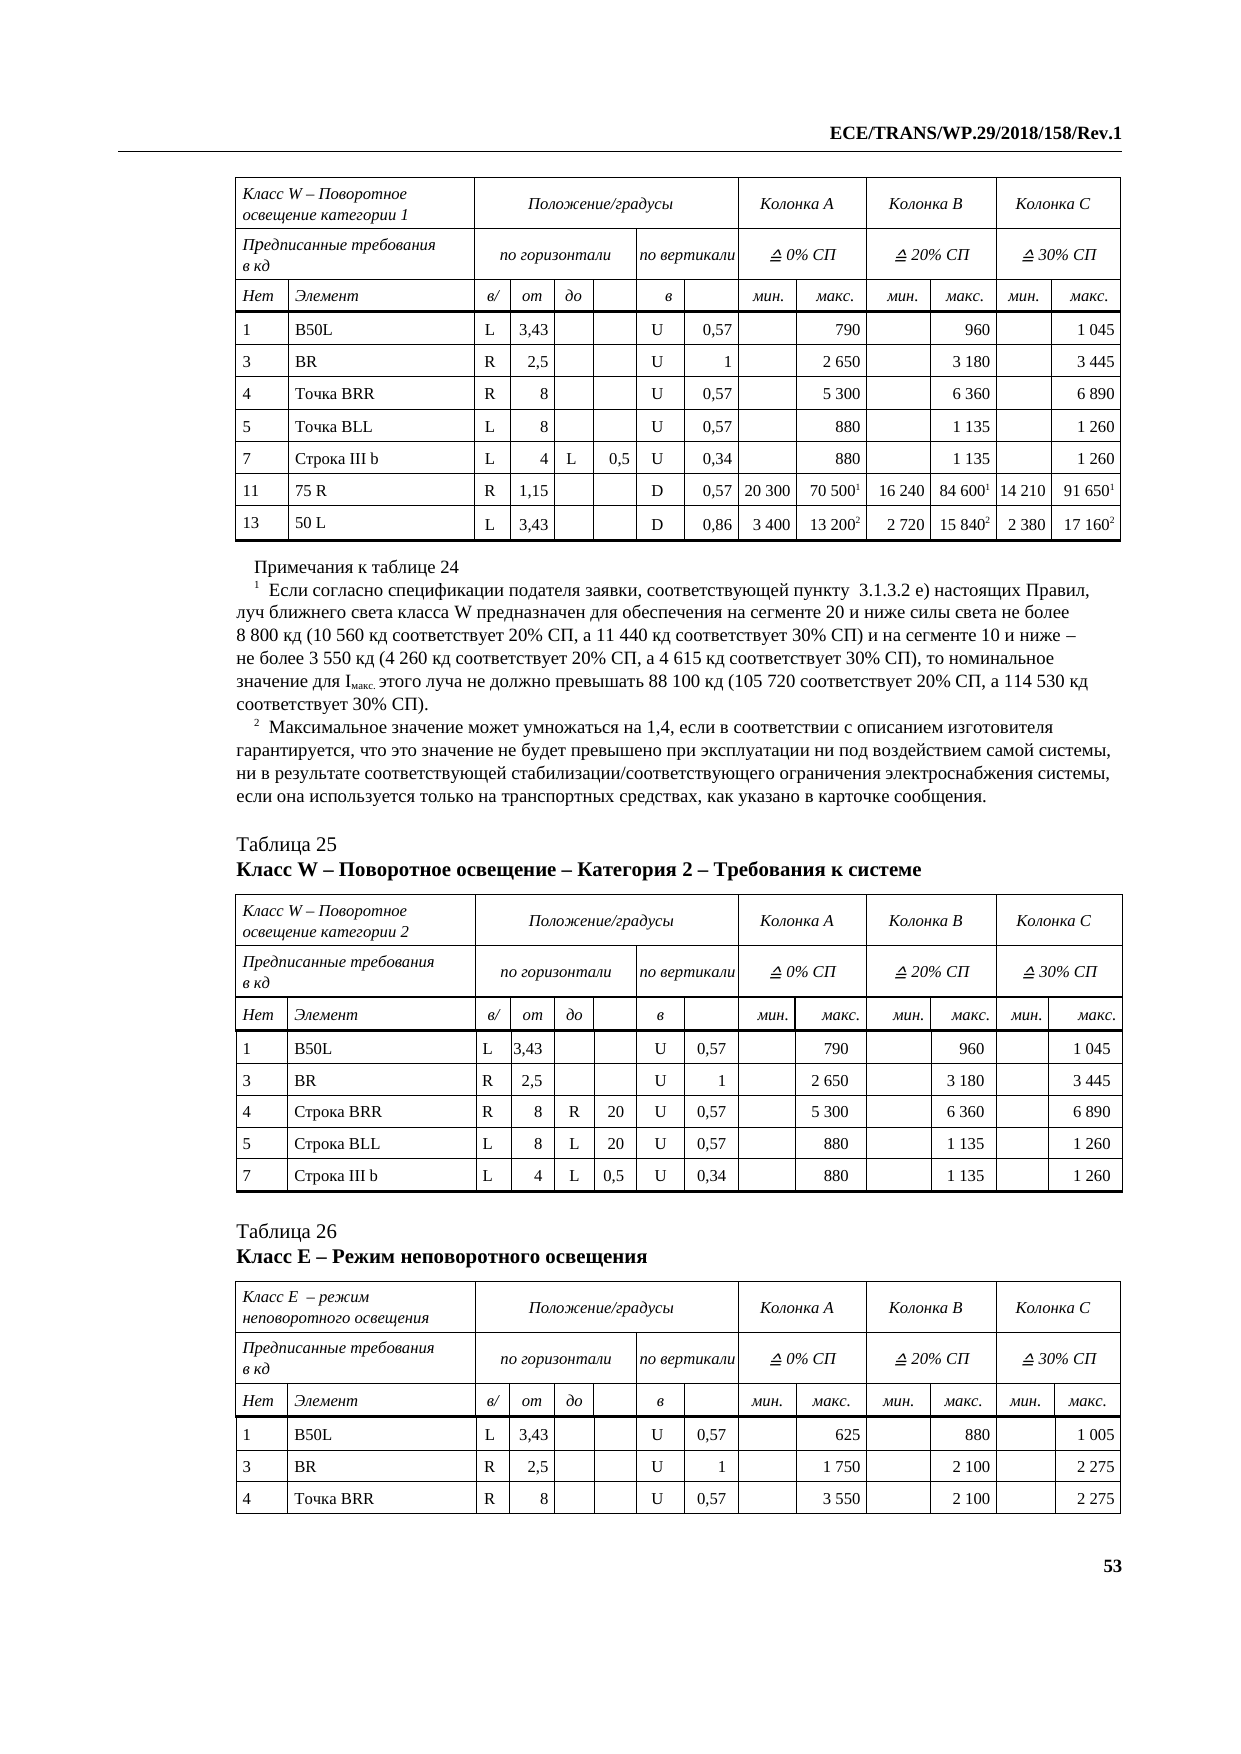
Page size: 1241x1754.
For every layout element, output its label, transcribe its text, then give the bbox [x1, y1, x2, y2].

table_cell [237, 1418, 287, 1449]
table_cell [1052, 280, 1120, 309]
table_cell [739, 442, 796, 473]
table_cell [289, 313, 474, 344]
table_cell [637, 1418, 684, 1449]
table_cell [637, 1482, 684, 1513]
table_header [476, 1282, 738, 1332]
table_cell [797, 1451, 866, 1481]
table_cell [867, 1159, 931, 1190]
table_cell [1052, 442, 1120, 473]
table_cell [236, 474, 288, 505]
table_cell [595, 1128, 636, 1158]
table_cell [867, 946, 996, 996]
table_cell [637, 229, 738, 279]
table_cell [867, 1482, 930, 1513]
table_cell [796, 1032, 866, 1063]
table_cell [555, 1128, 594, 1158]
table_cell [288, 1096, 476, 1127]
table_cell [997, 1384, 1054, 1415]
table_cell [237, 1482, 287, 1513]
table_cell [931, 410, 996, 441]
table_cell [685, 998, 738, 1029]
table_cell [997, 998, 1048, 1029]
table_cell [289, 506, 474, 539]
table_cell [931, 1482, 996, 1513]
text Примечания к таблице 24 [236, 555, 1122, 578]
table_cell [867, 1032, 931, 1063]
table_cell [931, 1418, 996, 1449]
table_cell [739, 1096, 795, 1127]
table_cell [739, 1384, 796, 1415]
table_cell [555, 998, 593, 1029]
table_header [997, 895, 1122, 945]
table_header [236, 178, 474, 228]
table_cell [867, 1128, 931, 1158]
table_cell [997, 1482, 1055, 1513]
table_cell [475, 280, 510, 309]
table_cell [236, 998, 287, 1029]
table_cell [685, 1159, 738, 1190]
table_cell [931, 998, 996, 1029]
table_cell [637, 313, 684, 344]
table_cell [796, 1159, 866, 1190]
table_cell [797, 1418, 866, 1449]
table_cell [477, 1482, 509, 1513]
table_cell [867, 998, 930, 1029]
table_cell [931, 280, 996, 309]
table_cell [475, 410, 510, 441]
text 1 Если согласно спецификации подателя заявки, соответствующей пункту 3.1.3.2 е) настоящих Правил, луч ближнего света класса W предназначен для обеспечения на сегменте 20 и ниже силы света не более 8 800 кд (10 560 кд соответствует 20% СП, а 11 440 кд соответствует 30% СП) и на сегменте 10 и ниже – не более 3 550 кд (4 260 кд соответствует 20% СП, а 4 615 кд соответствует 30% СП), то номинальное значение для Iмакс. этого луча не должно превышать 88 100 кд (105 720 соответствует 20% СП, а 114 530 кд соответствует 30% СП). [236, 578, 1122, 715]
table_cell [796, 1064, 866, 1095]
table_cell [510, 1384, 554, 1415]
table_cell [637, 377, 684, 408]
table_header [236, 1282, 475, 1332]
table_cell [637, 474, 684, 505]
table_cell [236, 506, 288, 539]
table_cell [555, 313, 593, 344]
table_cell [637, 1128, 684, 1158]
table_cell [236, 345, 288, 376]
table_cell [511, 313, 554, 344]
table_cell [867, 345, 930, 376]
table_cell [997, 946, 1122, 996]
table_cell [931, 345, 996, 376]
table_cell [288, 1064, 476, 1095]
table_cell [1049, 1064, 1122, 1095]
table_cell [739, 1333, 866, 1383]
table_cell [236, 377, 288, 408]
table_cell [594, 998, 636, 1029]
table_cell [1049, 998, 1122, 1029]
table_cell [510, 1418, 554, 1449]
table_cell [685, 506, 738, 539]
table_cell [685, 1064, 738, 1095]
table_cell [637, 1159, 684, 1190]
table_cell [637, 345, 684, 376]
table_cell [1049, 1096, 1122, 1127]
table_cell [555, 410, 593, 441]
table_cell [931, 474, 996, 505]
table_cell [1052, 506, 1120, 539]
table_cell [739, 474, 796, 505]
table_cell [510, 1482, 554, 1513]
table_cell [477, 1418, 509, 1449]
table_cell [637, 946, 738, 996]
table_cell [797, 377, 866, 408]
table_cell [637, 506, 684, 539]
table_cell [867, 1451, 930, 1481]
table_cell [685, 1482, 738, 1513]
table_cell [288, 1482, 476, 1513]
text 2 Максимальное значение может умножаться на 1,4, если в соответствии с описанием изготовителя гарантируется, что это значение не будет превышено при эксплуатации ни под воздействием самой системы, ни в результате соответствующей стабилизации/соответствующего ограничения электроснабжения системы, если она используется только на транспортных средствах, как указано в карточке сообщения. [236, 715, 1122, 807]
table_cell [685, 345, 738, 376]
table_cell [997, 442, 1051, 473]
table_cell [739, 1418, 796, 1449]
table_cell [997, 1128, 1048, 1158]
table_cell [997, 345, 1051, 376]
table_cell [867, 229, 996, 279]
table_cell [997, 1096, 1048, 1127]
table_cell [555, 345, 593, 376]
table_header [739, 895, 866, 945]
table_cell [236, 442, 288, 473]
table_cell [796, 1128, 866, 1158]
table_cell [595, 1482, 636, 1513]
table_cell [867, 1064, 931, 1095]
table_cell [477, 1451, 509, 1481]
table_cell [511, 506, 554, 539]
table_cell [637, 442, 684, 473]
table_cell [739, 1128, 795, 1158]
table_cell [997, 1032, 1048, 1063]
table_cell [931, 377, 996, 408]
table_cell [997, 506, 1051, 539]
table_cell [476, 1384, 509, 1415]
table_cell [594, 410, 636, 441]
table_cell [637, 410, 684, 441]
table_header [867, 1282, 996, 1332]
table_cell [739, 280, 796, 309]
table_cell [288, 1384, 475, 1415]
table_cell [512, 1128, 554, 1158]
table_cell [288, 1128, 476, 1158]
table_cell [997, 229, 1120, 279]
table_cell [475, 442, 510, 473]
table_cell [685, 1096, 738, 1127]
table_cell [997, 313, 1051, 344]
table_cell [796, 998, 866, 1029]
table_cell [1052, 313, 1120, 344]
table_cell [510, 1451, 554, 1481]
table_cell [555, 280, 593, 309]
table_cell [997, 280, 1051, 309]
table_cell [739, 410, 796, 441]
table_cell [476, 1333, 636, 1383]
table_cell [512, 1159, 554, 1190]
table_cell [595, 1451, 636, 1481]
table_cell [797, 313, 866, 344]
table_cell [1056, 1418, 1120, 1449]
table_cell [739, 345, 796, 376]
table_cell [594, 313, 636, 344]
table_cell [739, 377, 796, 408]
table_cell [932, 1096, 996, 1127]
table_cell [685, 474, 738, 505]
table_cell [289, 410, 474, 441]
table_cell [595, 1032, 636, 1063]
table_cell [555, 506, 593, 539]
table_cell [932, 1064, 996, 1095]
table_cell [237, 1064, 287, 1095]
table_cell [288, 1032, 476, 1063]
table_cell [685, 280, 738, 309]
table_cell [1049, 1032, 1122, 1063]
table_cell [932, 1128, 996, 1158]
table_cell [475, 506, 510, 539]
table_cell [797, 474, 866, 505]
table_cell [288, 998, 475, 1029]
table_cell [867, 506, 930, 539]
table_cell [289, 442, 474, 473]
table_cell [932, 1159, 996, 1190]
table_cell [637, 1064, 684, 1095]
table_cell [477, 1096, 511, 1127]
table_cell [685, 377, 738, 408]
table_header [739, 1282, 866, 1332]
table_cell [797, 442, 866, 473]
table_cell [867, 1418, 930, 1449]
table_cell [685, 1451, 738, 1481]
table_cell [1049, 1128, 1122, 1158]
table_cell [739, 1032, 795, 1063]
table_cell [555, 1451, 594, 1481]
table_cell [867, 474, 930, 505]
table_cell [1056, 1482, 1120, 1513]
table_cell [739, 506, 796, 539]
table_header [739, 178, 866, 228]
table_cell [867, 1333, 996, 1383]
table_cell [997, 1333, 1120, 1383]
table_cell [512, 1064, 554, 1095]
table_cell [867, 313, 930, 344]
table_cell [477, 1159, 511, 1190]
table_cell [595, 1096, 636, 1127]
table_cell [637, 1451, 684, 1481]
text Таблица 25 Класс W – Поворотное освещение – Категория 2 – Требования к системе [118, 832, 1004, 882]
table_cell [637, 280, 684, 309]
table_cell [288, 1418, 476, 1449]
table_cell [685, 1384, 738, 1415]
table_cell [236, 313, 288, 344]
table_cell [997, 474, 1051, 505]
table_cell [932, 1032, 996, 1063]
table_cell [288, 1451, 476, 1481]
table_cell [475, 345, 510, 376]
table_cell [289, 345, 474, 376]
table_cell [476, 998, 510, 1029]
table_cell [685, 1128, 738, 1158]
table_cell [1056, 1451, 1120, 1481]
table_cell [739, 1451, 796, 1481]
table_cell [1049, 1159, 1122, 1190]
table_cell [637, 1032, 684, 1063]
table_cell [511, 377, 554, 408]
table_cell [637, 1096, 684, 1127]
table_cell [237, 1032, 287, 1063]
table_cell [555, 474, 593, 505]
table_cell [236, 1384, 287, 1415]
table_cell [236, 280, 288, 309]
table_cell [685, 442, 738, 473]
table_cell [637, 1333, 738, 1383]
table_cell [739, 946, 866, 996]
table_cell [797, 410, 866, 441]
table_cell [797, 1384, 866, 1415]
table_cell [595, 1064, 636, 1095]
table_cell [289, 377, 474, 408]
text Таблица 26 Класс E – Режим неповоротного освещения [118, 1218, 1004, 1268]
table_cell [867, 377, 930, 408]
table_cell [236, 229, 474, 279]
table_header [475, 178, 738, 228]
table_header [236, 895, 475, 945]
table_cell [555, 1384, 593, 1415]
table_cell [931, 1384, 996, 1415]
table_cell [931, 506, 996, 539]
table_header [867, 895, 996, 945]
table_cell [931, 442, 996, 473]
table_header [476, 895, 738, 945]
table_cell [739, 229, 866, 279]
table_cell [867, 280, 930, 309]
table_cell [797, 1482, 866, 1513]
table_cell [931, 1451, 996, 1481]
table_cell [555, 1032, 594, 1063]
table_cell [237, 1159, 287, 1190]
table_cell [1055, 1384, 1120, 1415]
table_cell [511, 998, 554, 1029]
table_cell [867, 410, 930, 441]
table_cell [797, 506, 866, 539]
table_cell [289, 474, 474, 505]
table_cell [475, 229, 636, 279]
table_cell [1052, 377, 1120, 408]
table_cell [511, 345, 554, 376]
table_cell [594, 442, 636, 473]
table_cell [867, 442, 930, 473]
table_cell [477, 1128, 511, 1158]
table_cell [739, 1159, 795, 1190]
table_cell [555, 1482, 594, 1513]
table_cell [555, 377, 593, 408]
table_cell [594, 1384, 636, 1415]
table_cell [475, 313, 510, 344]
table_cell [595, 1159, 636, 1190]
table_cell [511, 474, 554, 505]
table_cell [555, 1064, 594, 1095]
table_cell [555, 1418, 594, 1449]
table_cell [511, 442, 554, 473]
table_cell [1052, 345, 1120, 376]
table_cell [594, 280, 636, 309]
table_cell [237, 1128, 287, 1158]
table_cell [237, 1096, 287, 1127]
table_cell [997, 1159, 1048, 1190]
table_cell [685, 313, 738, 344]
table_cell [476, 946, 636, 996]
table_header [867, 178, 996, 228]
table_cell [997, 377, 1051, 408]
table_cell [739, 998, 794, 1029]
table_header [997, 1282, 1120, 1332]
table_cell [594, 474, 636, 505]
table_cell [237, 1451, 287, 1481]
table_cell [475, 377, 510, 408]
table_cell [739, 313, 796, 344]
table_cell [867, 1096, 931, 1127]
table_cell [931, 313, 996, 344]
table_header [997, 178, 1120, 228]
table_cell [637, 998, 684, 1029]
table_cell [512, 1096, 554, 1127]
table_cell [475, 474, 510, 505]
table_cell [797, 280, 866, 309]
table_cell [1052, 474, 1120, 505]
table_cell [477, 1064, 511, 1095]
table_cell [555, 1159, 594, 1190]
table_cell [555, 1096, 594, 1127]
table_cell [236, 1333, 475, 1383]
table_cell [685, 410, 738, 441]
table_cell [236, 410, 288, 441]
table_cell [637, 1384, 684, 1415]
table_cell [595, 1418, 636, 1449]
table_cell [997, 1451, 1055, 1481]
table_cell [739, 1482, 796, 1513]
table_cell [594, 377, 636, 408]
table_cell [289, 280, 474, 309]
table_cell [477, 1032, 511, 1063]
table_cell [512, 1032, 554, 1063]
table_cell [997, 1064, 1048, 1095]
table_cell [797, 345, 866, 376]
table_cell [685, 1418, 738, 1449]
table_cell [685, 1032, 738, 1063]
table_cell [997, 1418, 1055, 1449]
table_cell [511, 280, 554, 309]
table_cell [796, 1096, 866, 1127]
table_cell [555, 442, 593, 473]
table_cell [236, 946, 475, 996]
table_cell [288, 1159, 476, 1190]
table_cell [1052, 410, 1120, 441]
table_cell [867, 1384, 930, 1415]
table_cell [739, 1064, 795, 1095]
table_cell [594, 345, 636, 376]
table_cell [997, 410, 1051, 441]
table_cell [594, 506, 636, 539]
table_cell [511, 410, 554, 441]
